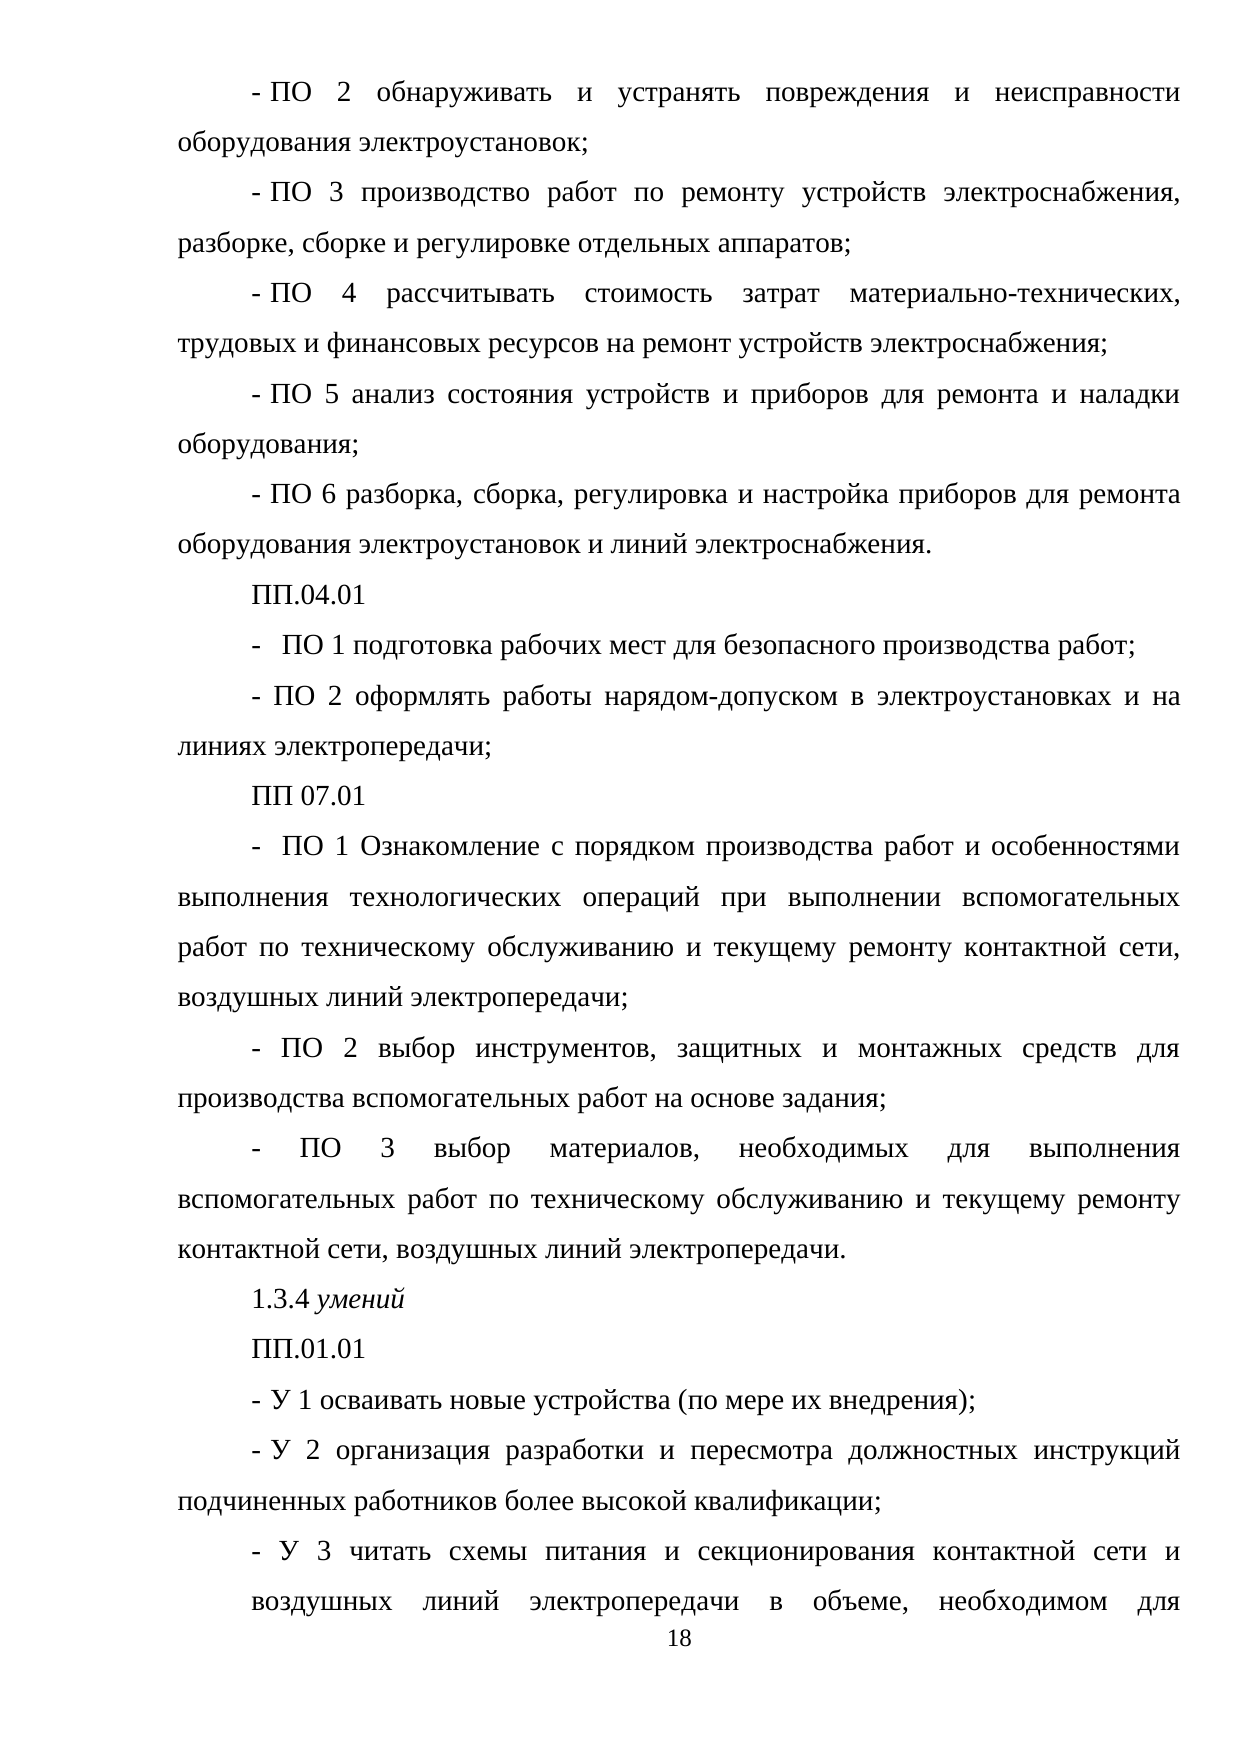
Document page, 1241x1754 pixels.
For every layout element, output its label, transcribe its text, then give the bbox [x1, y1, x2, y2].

text - ПО 2 выбор инструментов, защитных и монтажных средств для производства вспомогательных работ на основе задания; [177, 1030, 1181, 1114]
text ПП 07.01 [177, 778, 1181, 812]
list ПО 6 разборка, сборка, регулировка и настройка приборов для ремонта оборудования электроустановок и линий электроснабжения. [177, 476, 1181, 560]
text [251, 1533, 1181, 1617]
text ПП.04.01 [177, 577, 1181, 611]
list ПО 4 рассчитывать стоимость затрат материально-технических, трудовых и финансовых ресурсов на ремонт устройств электроснабжения; [177, 275, 1181, 359]
text - ПО 2 оформлять работы нарядом-допуском в электроустановках и на линиях электропередачи; [177, 678, 1181, 761]
text - ПО 3 выбор материалов, необходимых для выполнения вспомогательных работ по техническому обслуживанию и текущему ремонту контактной сети, воздушных линий электропередачи. [177, 1130, 1181, 1264]
list ПО 5 анализ состояния устройств и приборов для ремонта и наладки оборудования; [177, 376, 1181, 459]
list У 2 организация разработки и пересмотра должностных инструкций подчиненных работников более высокой квалификации; [177, 1432, 1181, 1516]
text - ПО 1 подготовка рабочих мест для безопасного производства работ; [177, 627, 1181, 661]
list ПО 2 обнаруживать и устранять повреждения и неисправности оборудования электроустановок; [177, 74, 1181, 158]
text ПП.01.01 [177, 1332, 1181, 1365]
list У 1 осваивать новые устройства (по мере их внедрения); [177, 1382, 1181, 1416]
text - ПО 1 Ознакомление с порядком производства работ и особенностями выполнения технологических операций при выполнении вспомогательных работ по техническому обслуживанию и текущему ремонту контактной сети, воздушных линий электропередачи; [177, 828, 1181, 1013]
text 1.3.4 умений [177, 1281, 1181, 1315]
list ПО 3 производство работ по ремонту устройств электроснабжения, разборке, сборке и регулировке отдельных аппаратов; [177, 174, 1181, 258]
